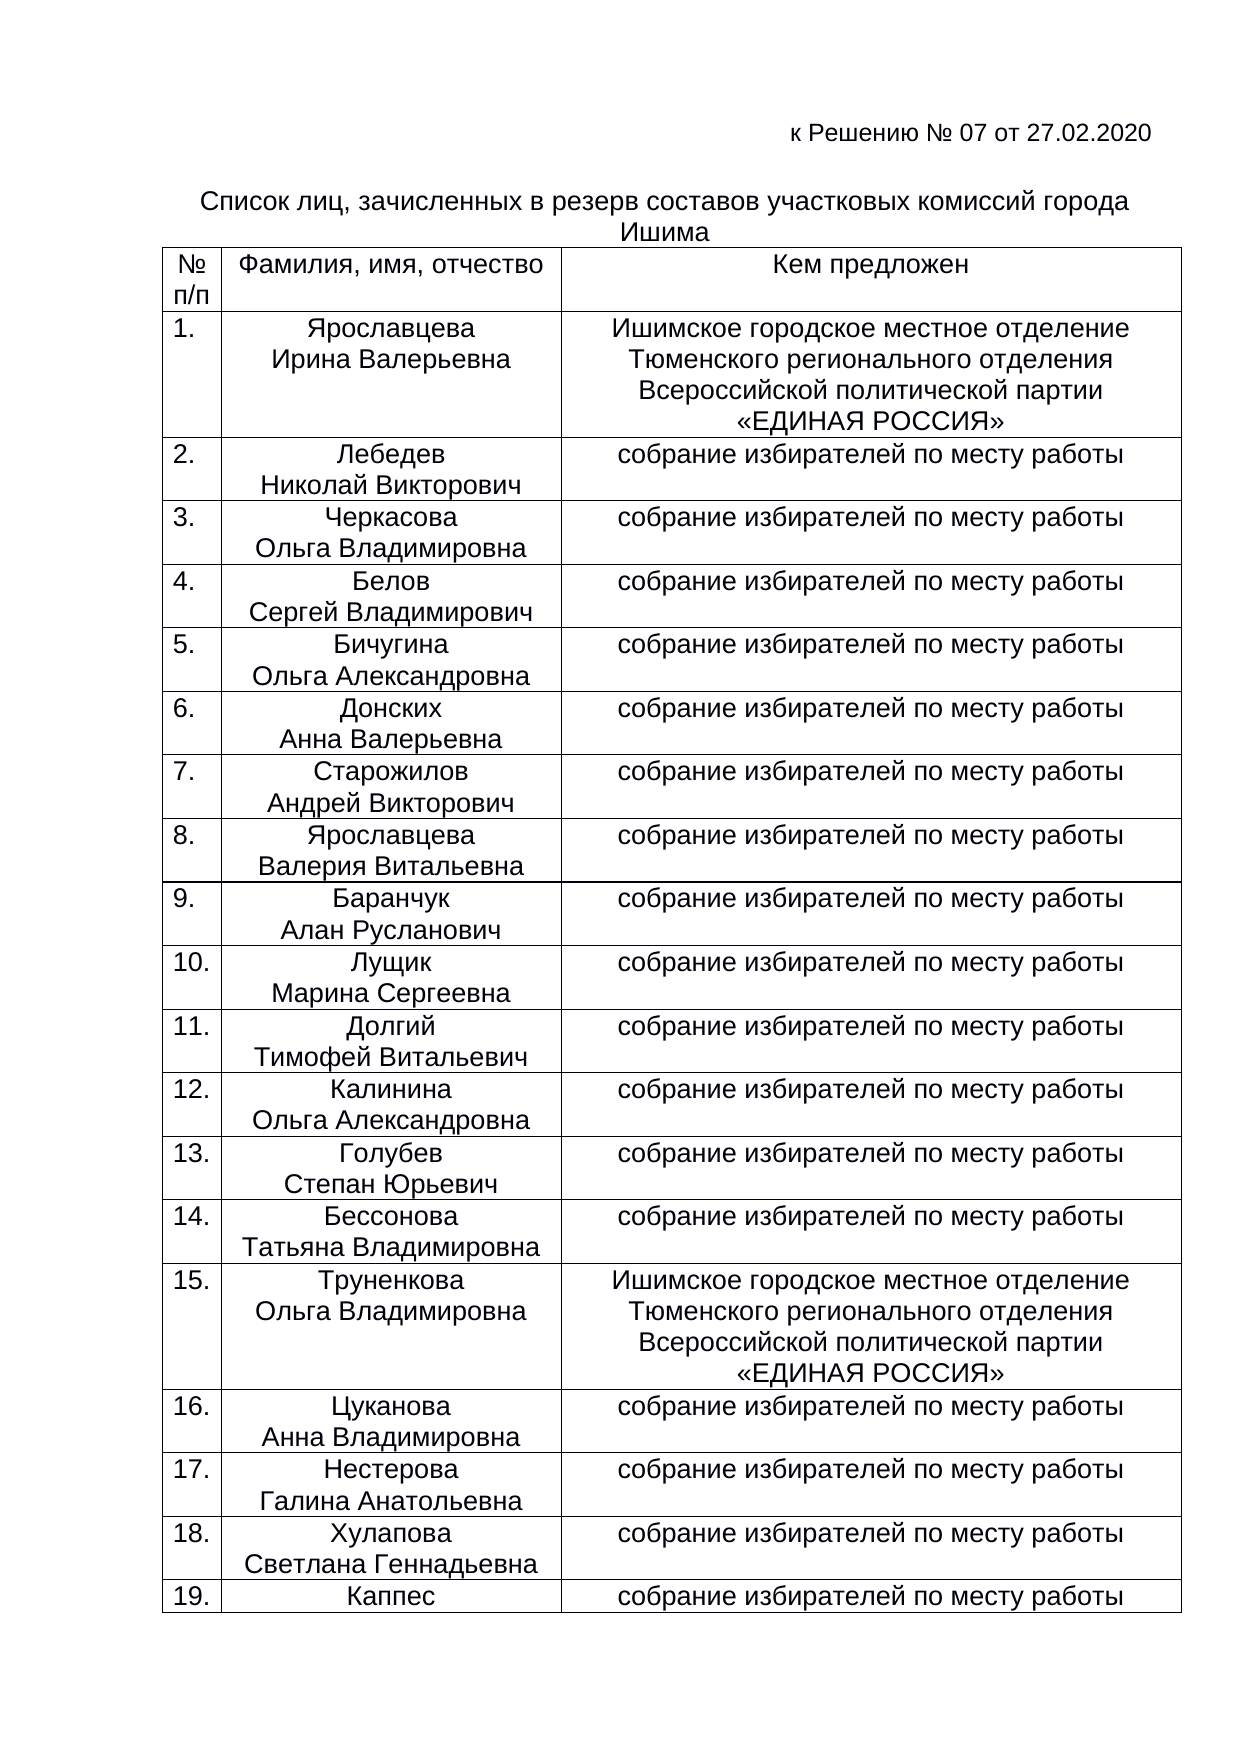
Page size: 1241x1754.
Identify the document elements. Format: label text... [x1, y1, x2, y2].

table_cell [163, 438, 221, 500]
table_cell [163, 1073, 221, 1136]
table_cell Черкасова Ольга Владимировна [222, 501, 561, 564]
table_cell Баранчук Алан Русланович [222, 883, 561, 945]
table_cell Труненкова Ольга Владимировна [222, 1264, 561, 1389]
table_cell Нестерова Галина Анатольевна [222, 1453, 561, 1516]
text Список лиц, зачисленных в резерв составов участковых комиссий города Ишима [177, 184, 1152, 247]
table_cell Старожилов Андрей Викторович [222, 755, 561, 818]
table_cell собрание избирателей по месту работы [562, 628, 1181, 691]
text к Решению № 07 от 27.02.2020 [177, 118, 1152, 147]
table_cell собрание избирателей по месту работы [562, 883, 1181, 945]
table_cell [163, 819, 221, 881]
table_cell Голубев Степан Юрьевич [222, 1137, 561, 1199]
table_cell собрание избирателей по месту работы [562, 1010, 1181, 1072]
table_cell Долгий Тимофей Витальевич [222, 1010, 561, 1072]
table_cell Ишимское городское местное отделение Тюменского регионального отделения Всероссийской политической партии «ЕДИНАЯ РОССИЯ» [562, 312, 1181, 437]
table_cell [222, 1580, 561, 1612]
table_cell [163, 1517, 221, 1579]
table_cell собрание избирателей по месту работы [562, 1137, 1181, 1199]
table_cell [163, 883, 221, 945]
table_cell [163, 1390, 221, 1452]
table_cell собрание избирателей по месту работы [562, 819, 1181, 881]
table_cell собрание избирателей по месту работы [562, 501, 1181, 564]
table_cell [163, 565, 221, 627]
table_cell Бичугина Ольга Александровна [222, 628, 561, 691]
table_cell [163, 946, 221, 1008]
table_cell Лущик Марина Сергеевна [222, 946, 561, 1008]
table_cell Донских Анна Валерьевна [222, 692, 561, 754]
table_header Фамилия, имя, отчество [222, 248, 561, 311]
table_cell [163, 1137, 221, 1199]
table_cell [163, 501, 221, 564]
table_cell [163, 1453, 221, 1516]
table_cell собрание избирателей по месту работы [562, 1390, 1181, 1452]
table_cell Цуканова Анна Владимировна [222, 1390, 561, 1452]
table_cell собрание избирателей по месту работы [562, 1200, 1181, 1263]
table_cell Хулапова Светлана Геннадьевна [222, 1517, 561, 1579]
table_cell собрание избирателей по месту работы [562, 565, 1181, 627]
table_cell собрание избирателей по месту работы [562, 755, 1181, 818]
table_cell Ишимское городское местное отделение Тюменского регионального отделения Всероссийской политической партии «ЕДИНАЯ РОССИЯ» [562, 1264, 1181, 1389]
table_cell [163, 1010, 221, 1072]
table_cell Лебедев Николай Викторович [222, 438, 561, 500]
table_cell [163, 628, 221, 691]
table_cell [163, 1264, 221, 1389]
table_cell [562, 1580, 1181, 1612]
table_cell собрание избирателей по месту работы [562, 1073, 1181, 1136]
table_header Кем предложен [562, 248, 1181, 311]
table_cell Бессонова Татьяна Владимировна [222, 1200, 561, 1263]
table_cell [163, 692, 221, 754]
table_cell Калинина Ольга Александровна [222, 1073, 561, 1136]
table_cell Ярославцева Ирина Валерьевна [222, 312, 561, 437]
table_cell собрание избирателей по месту работы [562, 1517, 1181, 1579]
table_cell Ярославцева Валерия Витальевна [222, 819, 561, 881]
table_cell [163, 1200, 221, 1263]
table_cell Белов Сергей Владимирович [222, 565, 561, 627]
table_cell собрание избирателей по месту работы [562, 692, 1181, 754]
table_cell собрание избирателей по месту работы [562, 946, 1181, 1008]
table_cell собрание избирателей по месту работы [562, 1453, 1181, 1516]
table_cell [163, 1580, 221, 1612]
table_cell собрание избирателей по месту работы [562, 438, 1181, 500]
table_header № п/п [163, 248, 221, 311]
table_cell [163, 312, 221, 437]
table_cell [163, 755, 221, 818]
